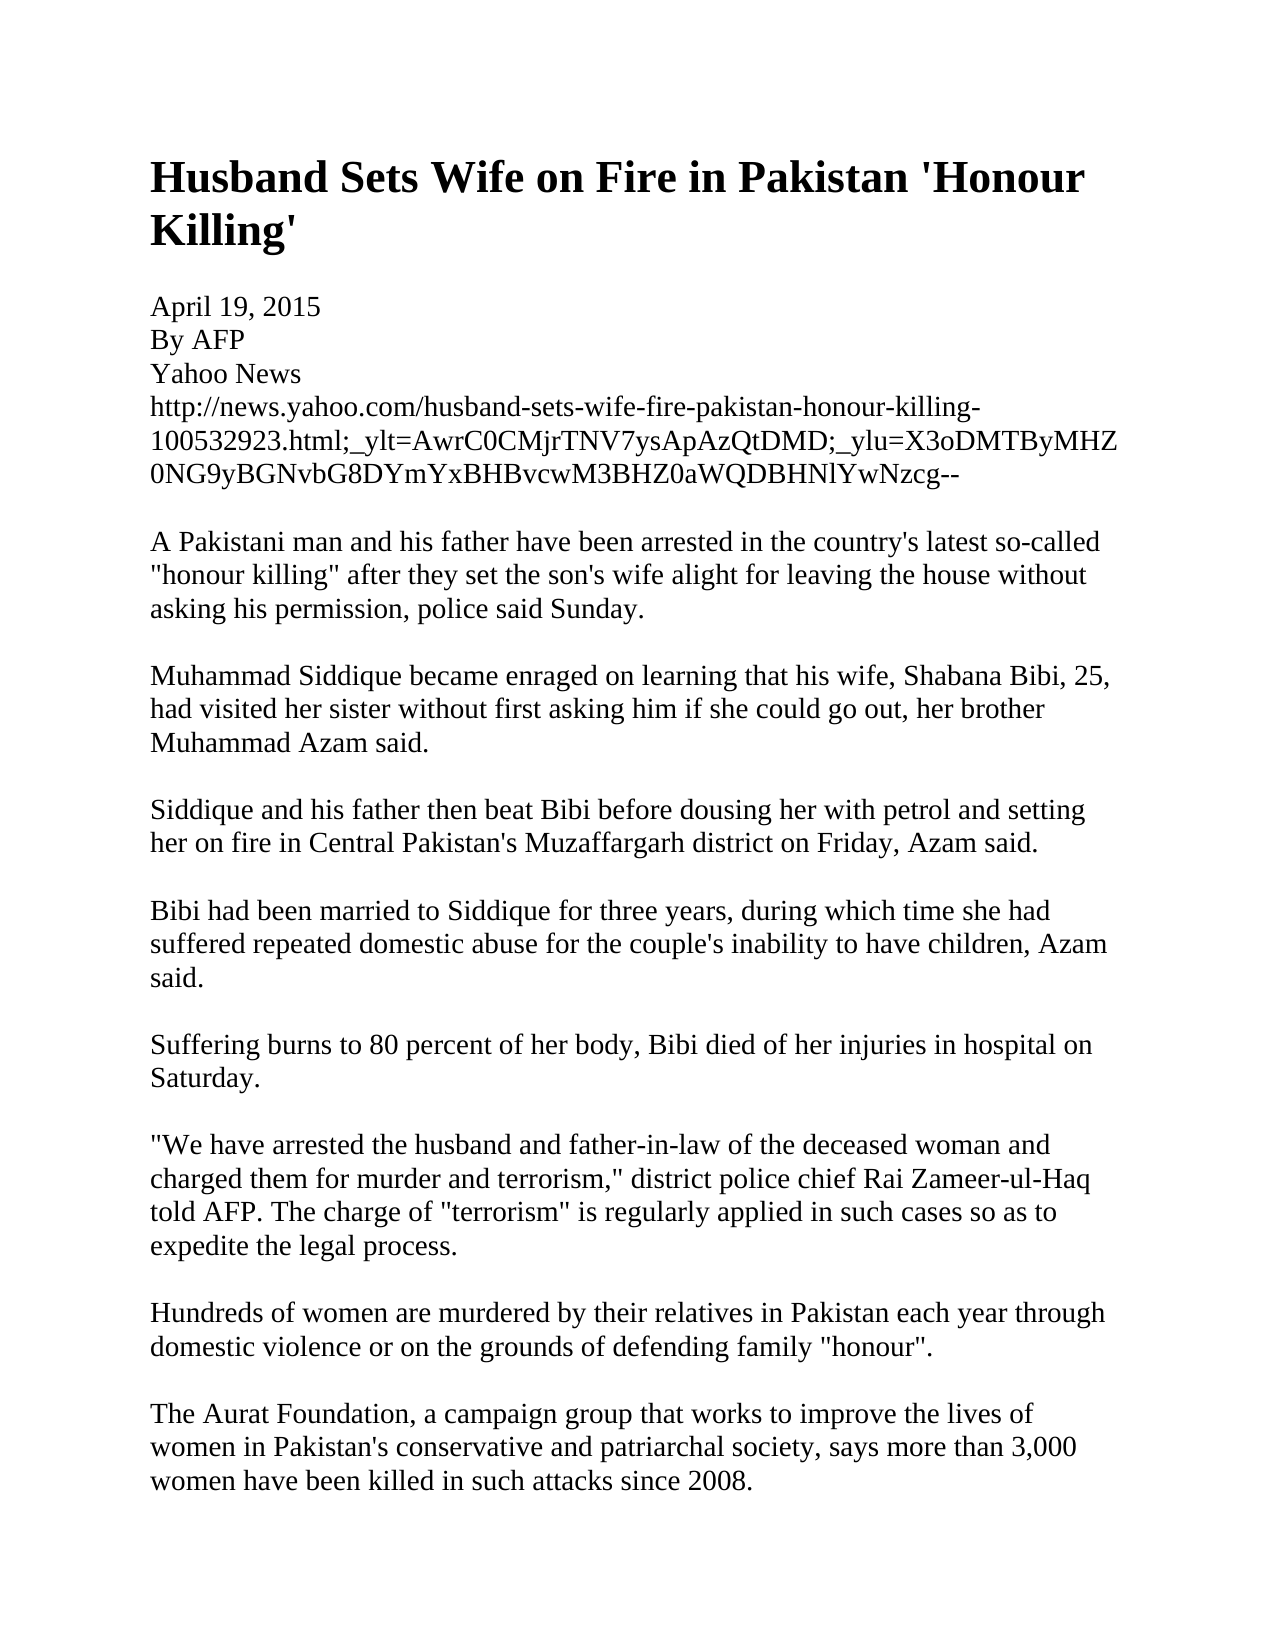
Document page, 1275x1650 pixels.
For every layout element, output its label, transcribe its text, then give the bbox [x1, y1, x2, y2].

text Suffering burns to 80 percent of her body, Bibi died of her injuries in hospital on Saturday. [150, 1027, 1125, 1094]
text http://news.yahoo.com/husband-sets-wife-fire-pakistan-honour-killing-100532923.html;_ylt=AwrC0CMjrTNV7ysApAzQtDMD;_ylu=X3oDMTByMHZ0NG9yBGNvbG8DYmYxBHBvcwM3BHZ0aWQDBHNlYwNzcg-- [150, 389, 1125, 490]
text Bibi had been married to Siddique for three years, during which time she had suffered repeated domestic abuse for the couple's inability to have children, Azam said. [150, 893, 1125, 993]
text April 19, 2015 [150, 289, 1125, 322]
text "We have arrested the husband and father-in-law of the deceased woman and charged them for murder and terrorism," district police chief Rai Zameer-ul-Haq told AFP. The charge of "terrorism" is regularly applied in such cases so as to expedite the legal process. [150, 1127, 1125, 1262]
text Yahoo News [150, 356, 1125, 389]
text Husband Sets Wife on Fire in Pakistan 'Honour Killing' [150, 150, 1125, 255]
text The Aurat Foundation, a campaign group that works to improve the lives of women in Pakistan's conservative and patriarchal society, says more than 3,000 women have been killed in such attacks since 2008. [150, 1396, 1125, 1496]
text Siddique and his father then beat Bibi before dousing her with petrol and setting her on fire in Central Pakistan's Muzaffargarh district on Friday, Azam said. [150, 792, 1125, 859]
text Hundreds of women are murdered by their relatives in Pakistan each year through domestic violence or on the grounds of defending family "honour". [150, 1295, 1125, 1362]
text A Pakistani man and his father have been arrested in the country's latest so-called "honour killing" after they set the son's wife alight for leaving the house without asking his permission, police said Sunday. [150, 524, 1125, 624]
text Muhammad Siddique became enraged on learning that his wife, Shabana Bibi, 25, had visited her sister without first asking him if she could go out, her brother Muhammad Azam said. [150, 658, 1125, 758]
text By AFP [150, 322, 1125, 356]
